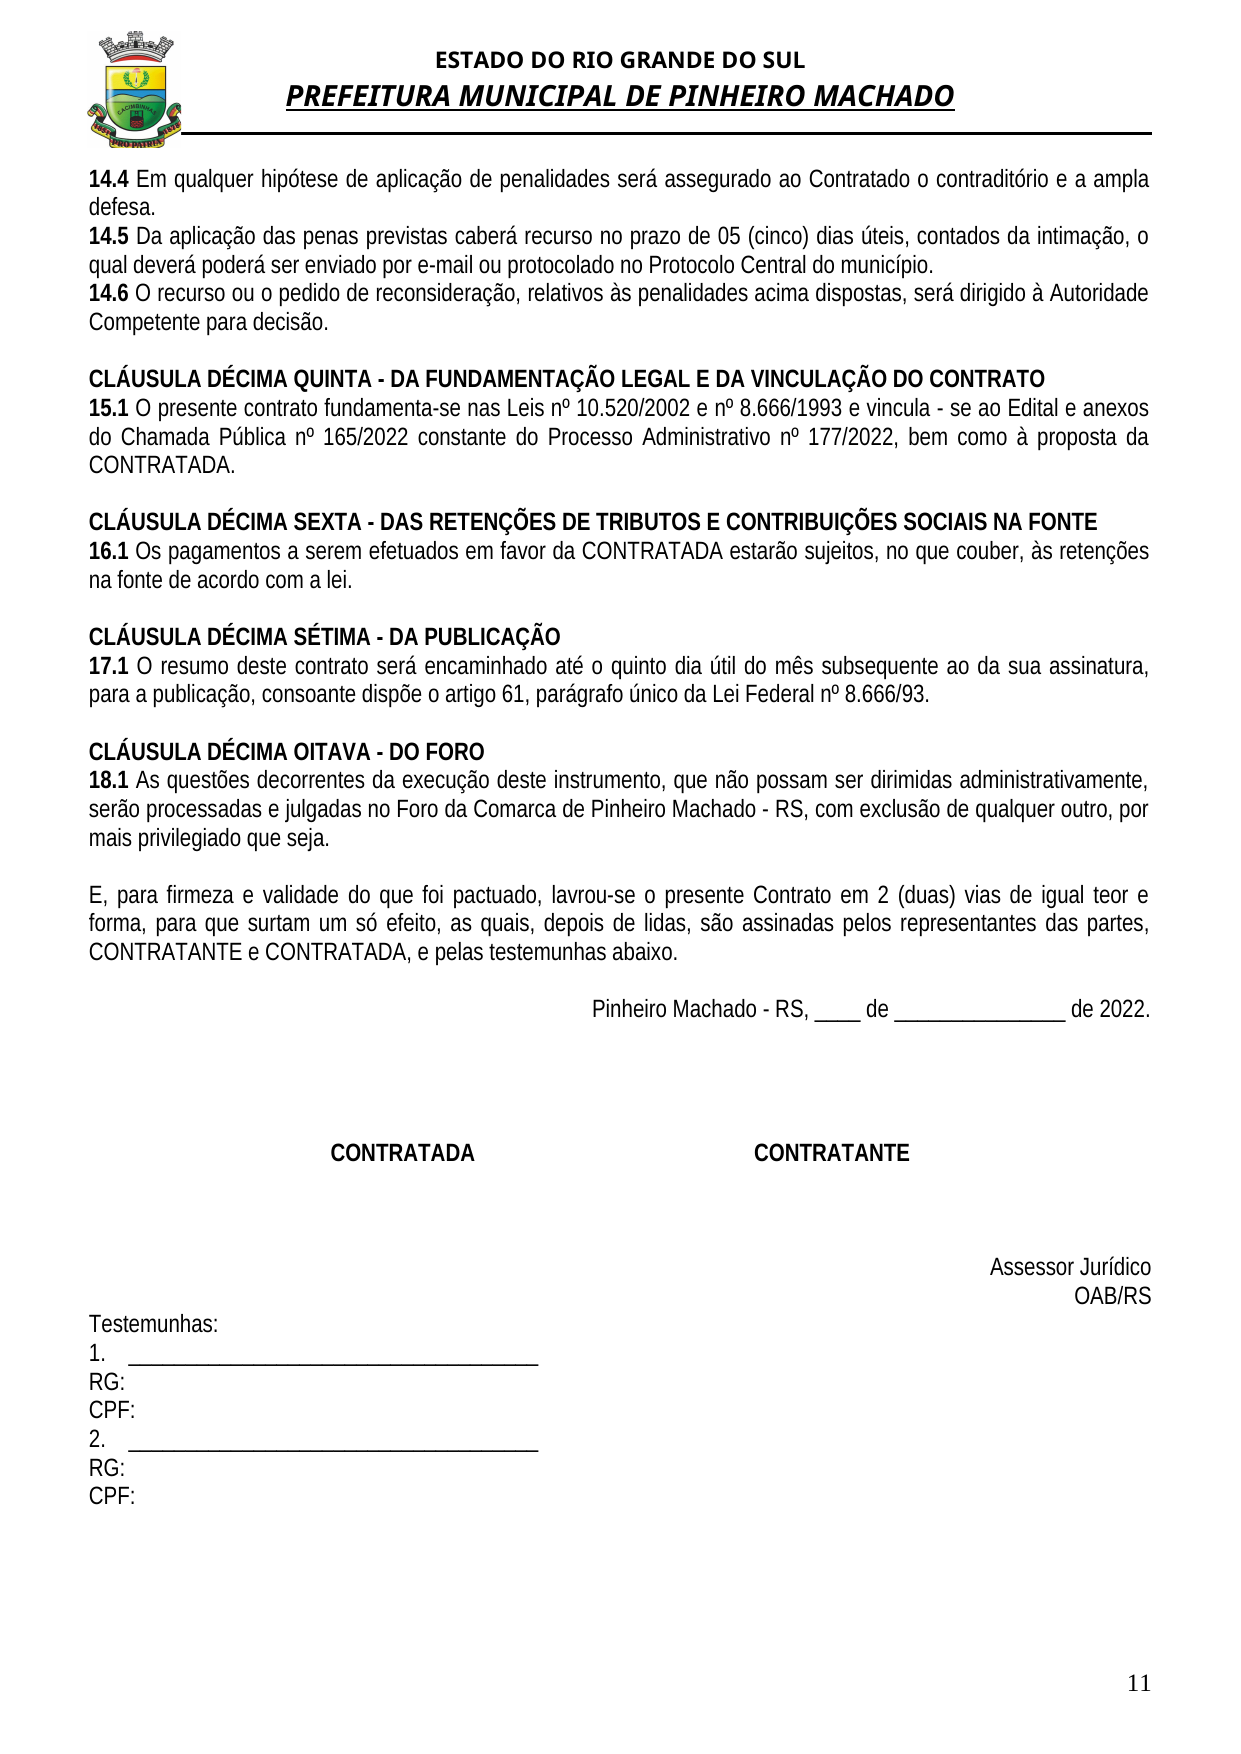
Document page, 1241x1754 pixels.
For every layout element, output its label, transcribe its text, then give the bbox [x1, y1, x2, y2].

text 14.4 Em qualquer hipótese de aplicação de penalidades será assegurado ao Contratado o contraditório e a ampla defesa. [89, 164, 1152, 221]
text 18.1 As questões decorrentes da execução deste instrumento, que não possam ser dirimidas administrativamente, serão processadas e julgadas no Foro da Comarca de Pinheiro Machado - RS, com exclusão de qualquer outro, por mais privilegiado que seja. [89, 765, 1152, 851]
picture [87, 31, 182, 148]
text CLÁUSULA DÉCIMA SEXTA - DAS RETENÇÕES DE TRIBUTOS E CONTRIBUIÇÕES SOCIAIS NA FONTE [89, 507, 1152, 536]
text CPF: [89, 1395, 1152, 1424]
text CLÁUSULA DÉCIMA SÉTIMA - DA PUBLICAÇÃO [89, 622, 1152, 651]
text Pinheiro Machado - RS, ____ de _______________ de 2022. [89, 994, 1152, 1023]
text 1. ____________________________________ [89, 1338, 1152, 1367]
text OAB/RS [89, 1281, 1152, 1309]
text CPF: [89, 1481, 1152, 1510]
text 14.5 Da aplicação das penas previstas caberá recurso no prazo de 05 (cinco) dias úteis, contados da intimação, o qual deverá poderá ser enviado por e-mail ou protocolado no Protocolo Central do município. [89, 221, 1152, 278]
text CLÁUSULA DÉCIMA OITAVA - DO FORO [89, 737, 1152, 765]
text E, para firmeza e validade do que foi pactuado, lavrou-se o presente Contrato em 2 (duas) vias de igual teor e forma, para que surtam um só efeito, as quais, depois de lidas, são assinadas pelos representantes das partes, CONTRATANTE e CONTRATADA, e pelas testemunhas abaixo. [89, 880, 1152, 966]
text 16.1 Os pagamentos a serem efetuados em favor da CONTRATADA estarão sujeitos, no que couber, às retenções na fonte de acordo com a lei. [89, 536, 1152, 593]
text 14.6 O recurso ou o pedido de reconsideração, relativos às penalidades acima dispostas, será dirigido à Autoridade Competente para decisão. [89, 278, 1152, 336]
text 17.1 O resumo deste contrato será encaminhado até o quinto dia útil do mês subsequente ao da sua assinatura, para a publicação, consoante dispõe o artigo 61, parágrafo único da Lei Federal nº 8.666/93. [89, 651, 1152, 708]
text RG: [89, 1453, 1152, 1481]
text RG: [89, 1367, 1152, 1395]
text 2. ____________________________________ [89, 1424, 1152, 1453]
text CLÁUSULA DÉCIMA QUINTA - DA FUNDAMENTAÇÃO LEGAL E DA VINCULAÇÃO DO CONTRATO [89, 364, 1152, 393]
text Assessor Jurídico [89, 1252, 1152, 1281]
text Testemunhas: [89, 1309, 1152, 1338]
text CONTRATADA CONTRATANTE [89, 1138, 1152, 1166]
text 15.1 O presente contrato fundamenta-se nas Leis nº 10.520/2002 e nº 8.666/1993 e vincula - se ao Edital e anexos do Chamada Pública nº 165/2022 constante do Processo Administrativo nº 177/2022, bem como à proposta da CONTRATADA. [89, 393, 1152, 479]
